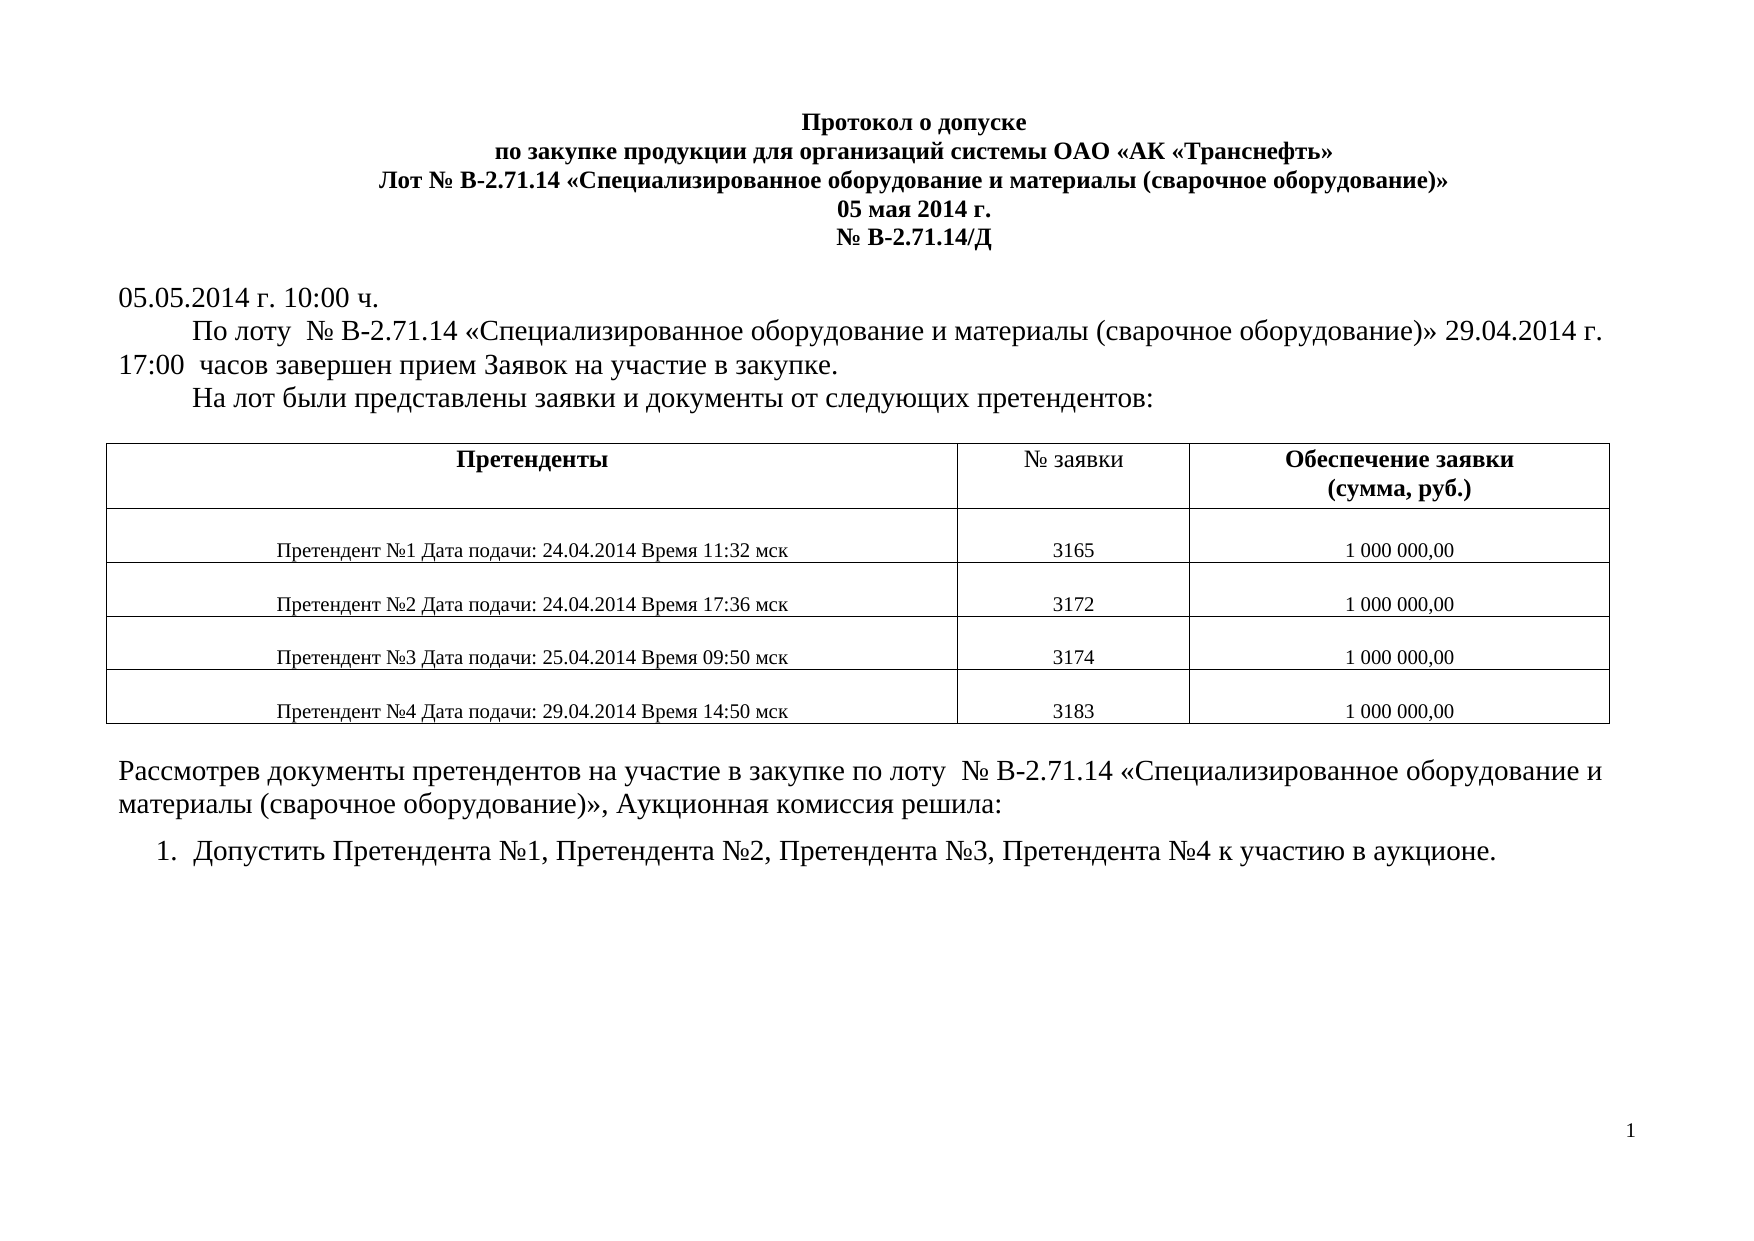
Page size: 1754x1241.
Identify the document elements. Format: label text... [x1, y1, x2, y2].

table_header Претенденты [107, 444, 957, 508]
title Протокол о допуске [118, 107, 1636, 136]
table_header Обеспечение заявки (сумма, руб.) [1190, 444, 1609, 508]
table_cell Претендент №2 Дата подачи: 24.04.2014 Время 17:36 мск [107, 563, 957, 616]
table_cell 1 000 000,00 [1190, 563, 1609, 616]
text Рассмотрев документы претендентов на участие в закупке по лоту , Аукционная комиссия решила: [118, 753, 1636, 820]
table_cell 3183 [958, 670, 1189, 723]
table_header № заявки [958, 444, 1189, 508]
table_cell 1 000 000,00 [1190, 509, 1609, 562]
text По лоту часов завершен прием Заявок на участие в закупке. [118, 313, 1636, 381]
title № [118, 222, 1636, 251]
table_cell 3172 [958, 563, 1189, 616]
table_cell Претендент №4 Дата подачи: 29.04.2014 Время 14:50 мск [107, 670, 957, 723]
table_cell Претендент №3 Дата подачи: 25.04.2014 Время 09:50 мск [107, 617, 957, 669]
title Лот [118, 165, 1636, 194]
title по закупке продукции для организаций системы ОАО «АК «Транснефть» [118, 136, 1636, 165]
table_cell Претендент №1 Дата подачи: 24.04.2014 Время 11:32 мск [107, 509, 957, 562]
text ч. [118, 280, 1636, 313]
table_cell 1 000 000,00 [1190, 670, 1609, 723]
table_cell 3165 [958, 509, 1189, 562]
table_cell 3174 [958, 617, 1189, 669]
table_cell 1 000 000,00 [1190, 617, 1609, 669]
text На лот были представлены заявки и документы от следующих претендентов: [118, 381, 1636, 414]
list Допустить к участию в аукционе. [156, 833, 1636, 866]
